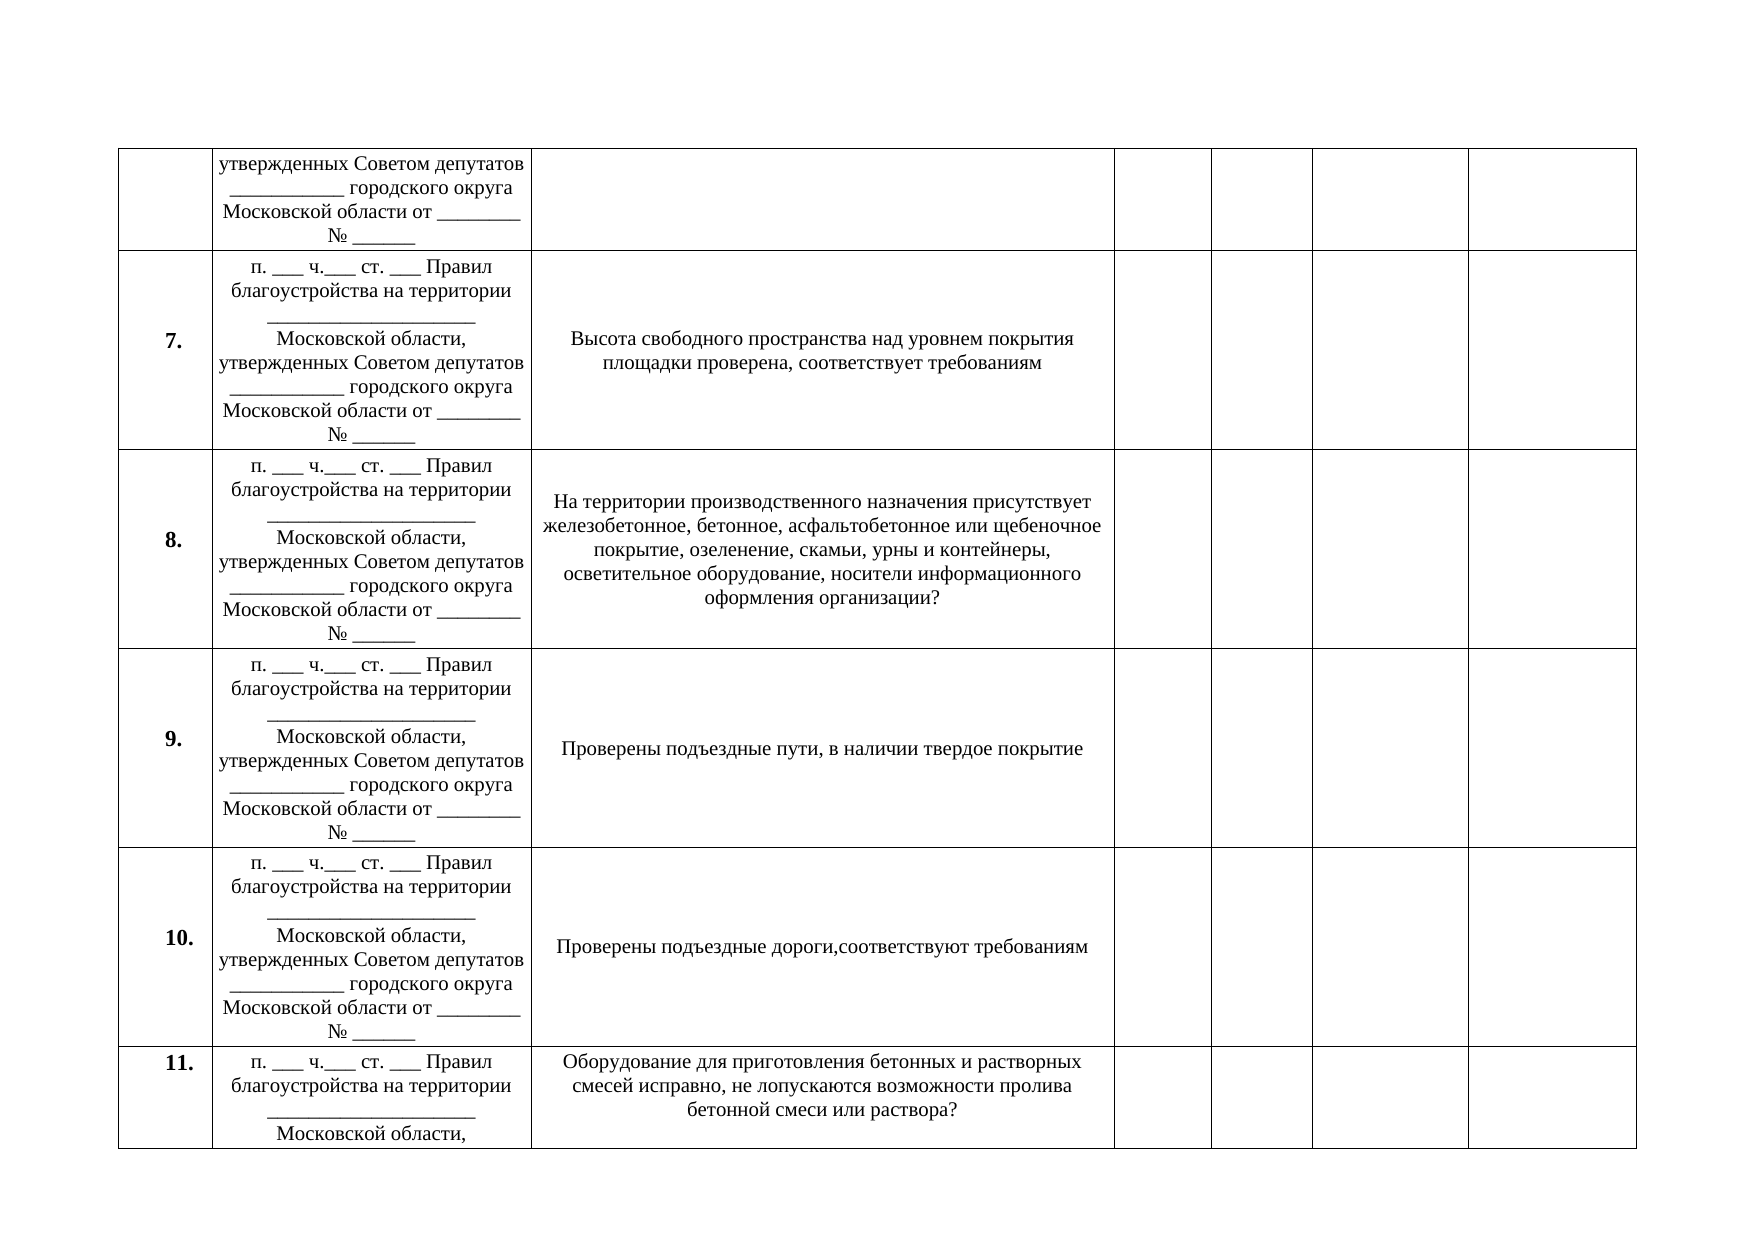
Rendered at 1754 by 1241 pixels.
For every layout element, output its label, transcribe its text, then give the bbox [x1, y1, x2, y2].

table_cell [119, 649, 212, 847]
table_cell [1212, 149, 1312, 250]
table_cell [532, 149, 1114, 250]
table_cell [1115, 251, 1211, 449]
table_cell Проверены подъездные пути, в наличии твердое покрытие [532, 649, 1114, 847]
table_cell [1212, 251, 1312, 449]
table_cell [1115, 450, 1211, 648]
table_cell [1115, 848, 1211, 1046]
table_cell [1115, 1047, 1211, 1148]
table_cell [1313, 1047, 1468, 1148]
table_cell [1469, 1047, 1636, 1148]
table_cell [1115, 649, 1211, 847]
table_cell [213, 149, 531, 250]
table_cell [1469, 251, 1636, 449]
table_cell [119, 450, 212, 648]
table_cell [1469, 848, 1636, 1046]
table_cell [1313, 149, 1468, 250]
table_cell [1313, 848, 1468, 1046]
table_cell [119, 251, 212, 449]
table_cell [1212, 1047, 1312, 1148]
table_cell [119, 149, 212, 250]
table_cell [1313, 450, 1468, 648]
table_cell [1469, 649, 1636, 847]
table_cell [119, 848, 212, 1046]
table_cell На территории производственного назначения присутствует железобетонное, бетонное, асфальтобетонное или щебеночное покрытие, озеленение, скамьи, урны и контейнеры, осветительное оборудование, носители информационного оформления организации? [532, 450, 1114, 648]
table_cell [1115, 149, 1211, 250]
table_cell Высота свободного пространства над уровнем покрытия площадки проверена, соответствует требованиям [532, 251, 1114, 449]
table_cell [1212, 848, 1312, 1046]
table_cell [532, 1047, 1114, 1148]
table_cell [1469, 149, 1636, 250]
table_cell [1212, 450, 1312, 648]
table_cell [1313, 649, 1468, 847]
table_cell [119, 1047, 212, 1148]
table_cell [1469, 450, 1636, 648]
table_cell [1313, 251, 1468, 449]
table_cell [1212, 649, 1312, 847]
table_cell Проверены подъездные дороги,соответствуют требованиям [532, 848, 1114, 1046]
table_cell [213, 1047, 531, 1148]
